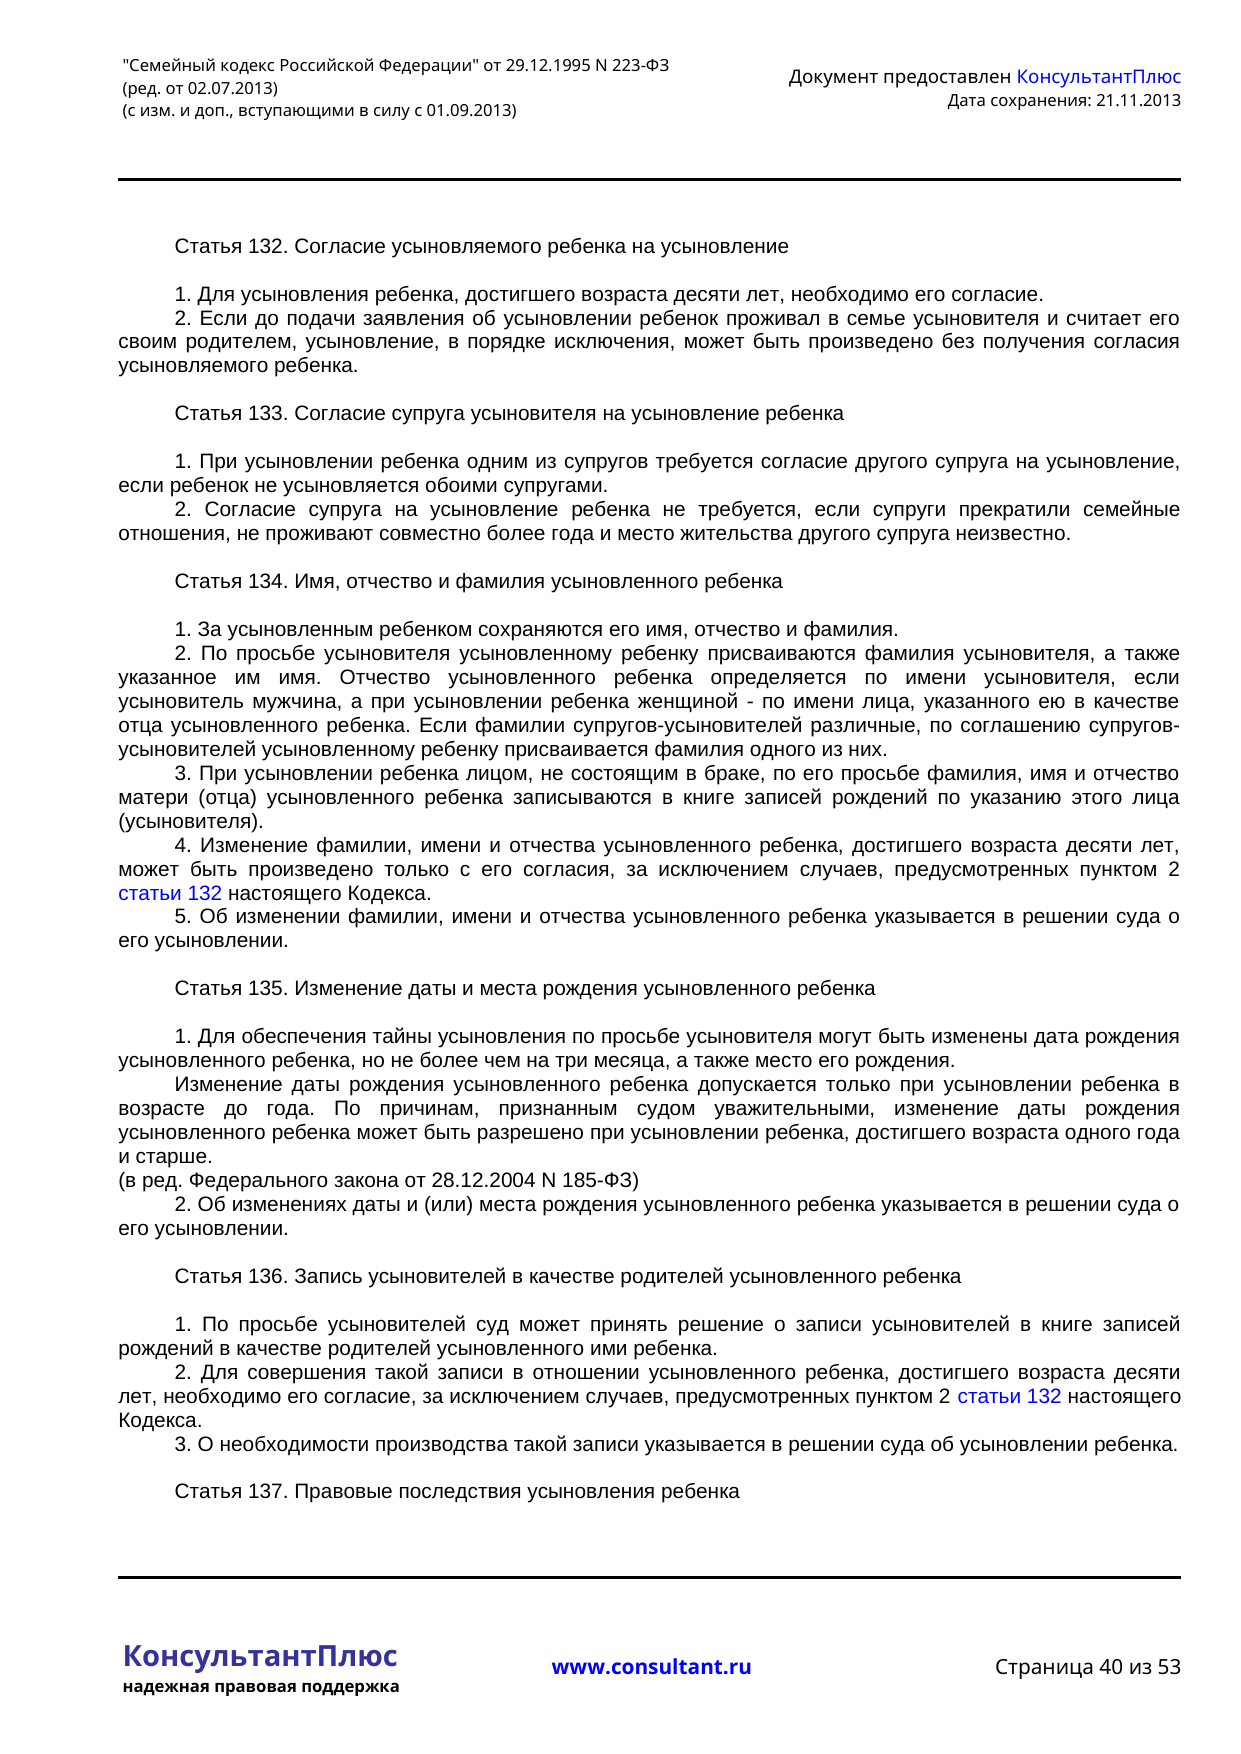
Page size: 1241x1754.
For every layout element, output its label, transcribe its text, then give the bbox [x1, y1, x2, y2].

text 1. При усыновлении ребенка одним из супругов требуется согласие другого супруга на усыновление, если ребенок не усыновляется обоими супругами. [118, 449, 1181, 497]
text 3. При усыновлении ребенка лицом, не состоящим в браке, по его просьбе фамилия, имя и отчество матери (отца) усыновленного ребенка записываются в книге записей рождений по указанию этого лица (усыновителя). [118, 761, 1181, 832]
text 2. По просьбе усыновителя усыновленному ребенку присваиваются фамилия усыновителя, а также указанное им имя. Отчество усыновленного ребенка определяется по имени усыновителя, если усыновитель мужчина, а при усыновлении ребенка женщиной - по имени лица, указанного ею в качестве отца усыновленного ребенка. Если фамилии супругов-усыновителей различные, по соглашению супругов-усыновителей усыновленному ребенку присваивается фамилия одного из них. [118, 641, 1181, 761]
text 2. Согласие супруга на усыновление ребенка не требуется, если супруги прекратили семейные отношения, не проживают совместно более года и место жительства другого супруга неизвестно. [118, 497, 1181, 545]
text 5. Об изменении фамилии, имени и отчества усыновленного ребенка указывается в решении суда о его усыновлении. [118, 904, 1181, 952]
text 4. Изменение фамилии, имени и отчества усыновленного ребенка, достигшего возраста десяти лет, может быть произведено только с его согласия, за исключением случаев, предусмотренных пунктом 2 статьи 132 настоящего Кодекса. [118, 832, 1181, 904]
text 1. По просьбе усыновителей суд может принять решение о записи усыновителей в книге записей рождений в качестве родителей усыновленного ими ребенка. [118, 1312, 1181, 1359]
text Изменение даты рождения усыновленного ребенка допускается только при усыновлении ребенка в возрасте до года. По причинам, признанным судом уважительными, изменение даты рождения усыновленного ребенка может быть разрешено при усыновлении ребенка, достигшего возраста одного года и старше. [118, 1072, 1181, 1168]
text 3. О необходимости производства такой записи указывается в решении суда об усыновлении ребенка. [118, 1431, 1181, 1455]
text 2. Об изменениях даты и (или) места рождения усыновленного ребенка указывается в решении суда о его усыновлении. [118, 1192, 1181, 1240]
text Статья 136. Запись усыновителей в качестве родителей усыновленного ребенка [118, 1264, 1181, 1288]
text 1. За усыновленным ребенком сохраняются его имя, отчество и фамилия. [118, 617, 1181, 641]
text 2. Если до подачи заявления об усыновлении ребенок проживал в семье усыновителя и считает его своим родителем, усыновление, в порядке исключения, может быть произведено без получения согласия усыновляемого ребенка. [118, 305, 1181, 377]
text 1. Для усыновления ребенка, достигшего возраста десяти лет, необходимо его согласие. [118, 281, 1181, 305]
text Статья 133. Согласие супруга усыновителя на усыновление ребенка [118, 401, 1181, 425]
text Статья 132. Согласие усыновляемого ребенка на усыновление [118, 233, 1181, 257]
text Статья 135. Изменение даты и места рождения усыновленного ребенка [118, 976, 1181, 1000]
text (в ред. Федерального закона от 28.12.2004 N 185-ФЗ) [118, 1168, 1181, 1192]
text Статья 137. Правовые последствия усыновления ребенка [118, 1479, 1181, 1503]
text 1. Для обеспечения тайны усыновления по просьбе усыновителя могут быть изменены дата рождения усыновленного ребенка, но не более чем на три месяца, а также место его рождения. [118, 1024, 1181, 1072]
text 2. Для совершения такой записи в отношении усыновленного ребенка, достигшего возраста десяти лет, необходимо его согласие, за исключением случаев, предусмотренных пунктом 2 статьи 132 настоящего Кодекса. [118, 1359, 1181, 1431]
text Статья 134. Имя, отчество и фамилия усыновленного ребенка [118, 569, 1181, 593]
